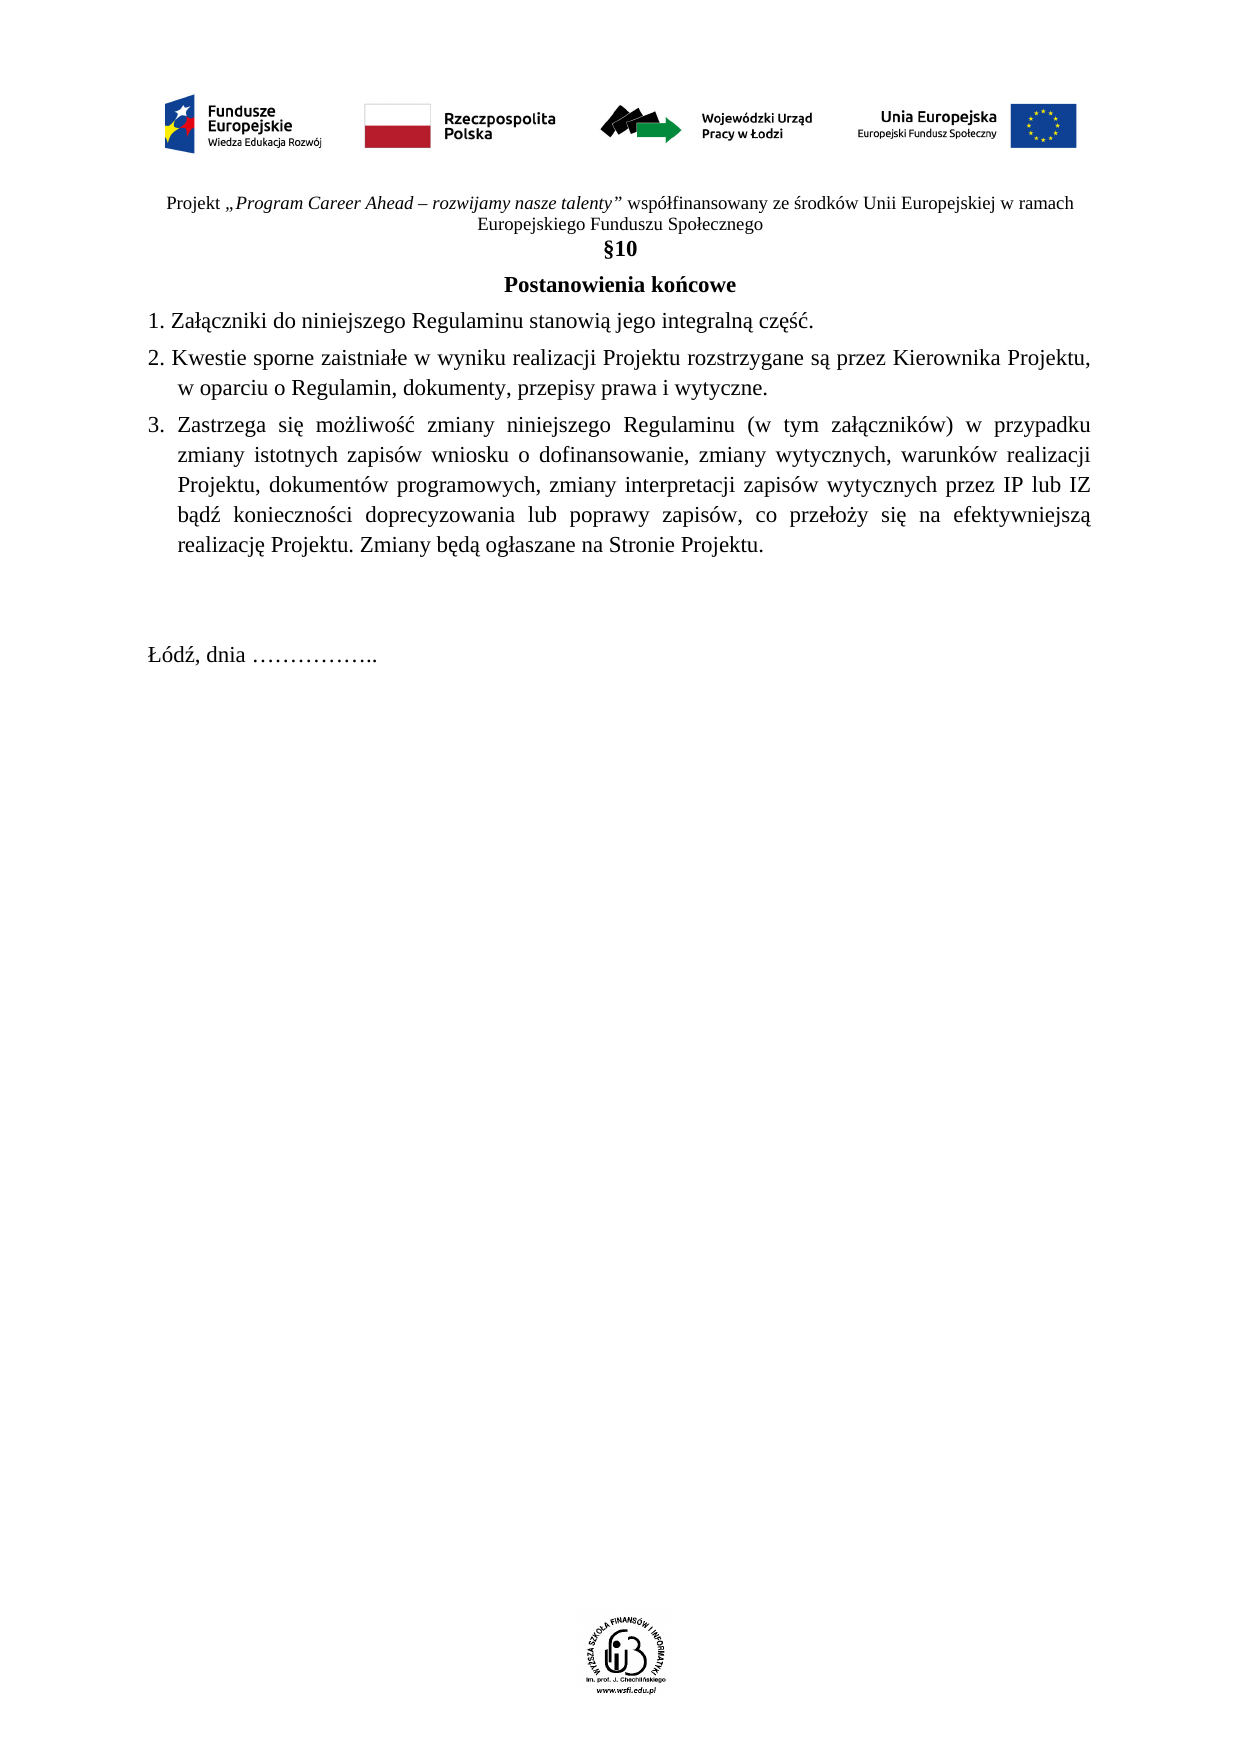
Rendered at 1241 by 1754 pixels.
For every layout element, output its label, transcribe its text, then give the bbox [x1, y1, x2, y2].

text §10 [148, 235, 1093, 261]
text 3. Zastrzega się możliwość zmiany niniejszego Regulaminu (w tym załączników) w przypadku zmiany istotnych zapisów wniosku o dofinansowanie, zmiany wytycznych, warunków realizacji Projektu, dokumentów programowych, zmiany interpretacji zapisów wytycznych przez IP lub IZ bądź konieczności doprecyzowania lub poprawy zapisów, co przełoży się na efektywniejszą realizację Projektu. Zmiany będą ogłaszane na Stronie Projektu. [148, 411, 1093, 558]
text Łódź, dnia …………….. [148, 641, 1093, 667]
text Postanowienia końcowe [148, 271, 1093, 297]
picture [147, 73, 1093, 170]
text 2. Kwestie sporne zaistniałe w wyniku realizacji Projektu rozstrzygane są przez Kierownika Projektu, w oparciu o Regulamin, dokumenty, przepisy prawa i wytyczne. [148, 344, 1093, 401]
text 1. Załączniki do niniejszego Regulaminu stanowią jego integralną część. [148, 308, 1093, 334]
picture [574, 1606, 678, 1701]
